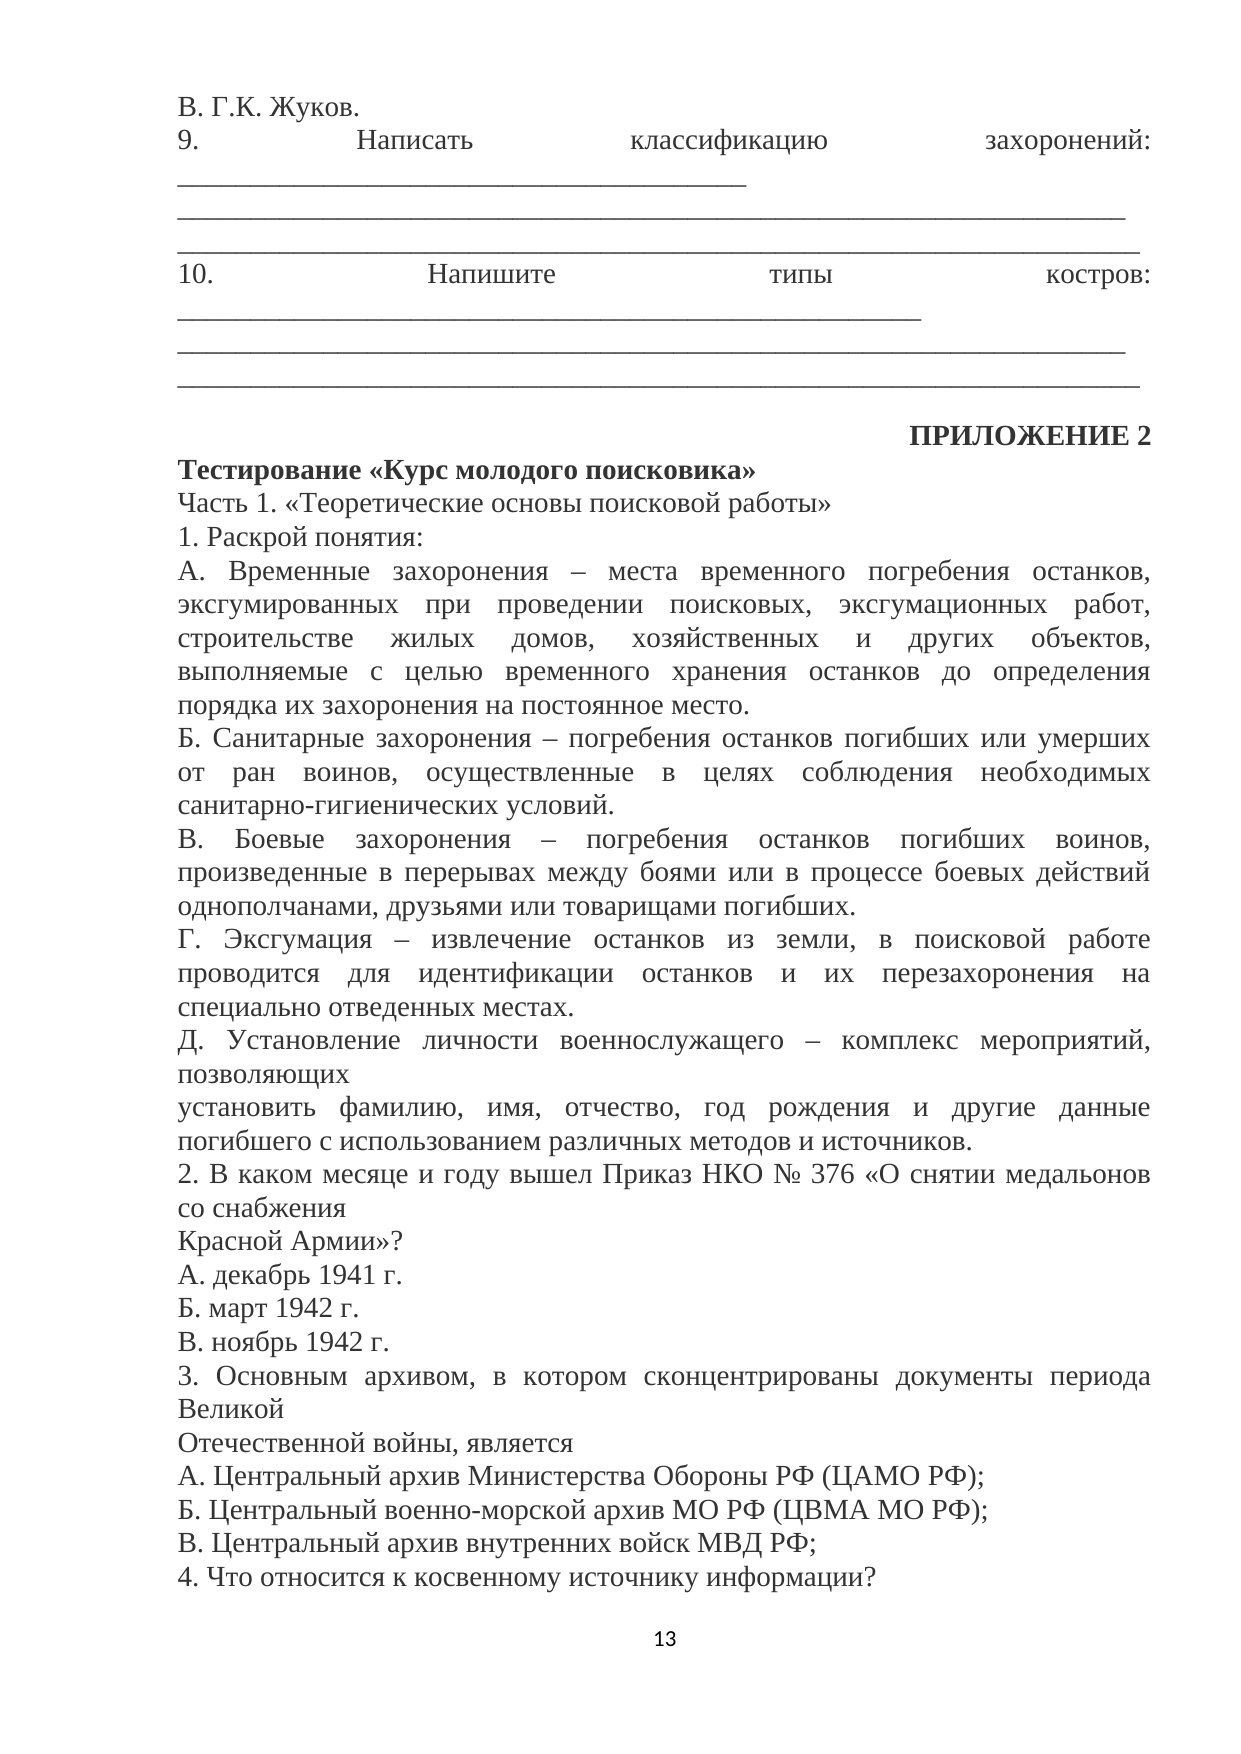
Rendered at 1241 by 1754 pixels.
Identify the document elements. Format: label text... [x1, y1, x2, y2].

text Отечественной войны, является [177, 1425, 1152, 1458]
text Часть 1. «Теоретические основы поисковой работы» [177, 486, 1152, 519]
text __________________________________________________________________ [177, 357, 1152, 391]
text А. Центральный архив Министерства Обороны РФ (ЦАМО РФ); [177, 1458, 1152, 1492]
text 2. В каком месяце и году вышел Приказ НКО № 376 «О снятии медальонов со снабжения [177, 1156, 1152, 1223]
text 1. Раскрой понятия: [177, 519, 1152, 553]
text Б. Центральный военно-морской архив МО РФ (ЦВМА МО РФ); [177, 1492, 1152, 1525]
text 10. Напишите типы костров: ___________________________________________________ [177, 256, 1152, 323]
text В. Г.К. Жуков. [177, 89, 1152, 122]
text В. Центральный архив внутренних войск МВД РФ; [177, 1525, 1152, 1559]
text _________________________________________________________________ [177, 189, 1152, 223]
text _________________________________________________________________ [177, 323, 1152, 357]
text Б. март 1942 г. [177, 1291, 1152, 1324]
text В. ноябрь 1942 г. [177, 1324, 1152, 1358]
text __________________________________________________________________ [177, 223, 1152, 256]
text установить фамилию, имя, отчество, год рождения и другие данные погибшего с использованием различных методов и источников. [177, 1089, 1152, 1156]
text Красной Армии»? [177, 1223, 1152, 1257]
text А. декабрь 1941 г. [177, 1257, 1152, 1291]
text А. Временные захоронения – места временного погребения останков, эксгумированных при проведении поисковых, эксгумационных работ, строительстве жилых домов, хозяйственных и других объектов, выполняемые с целью временного хранения останков до определения порядка их захоронения на постоянное место. [177, 553, 1152, 720]
text ПРИЛОЖЕНИЕ 2 [177, 418, 1152, 452]
text 4. Что относится к косвенному источнику информации? [177, 1559, 1152, 1592]
text 3. Основным архивом, в котором сконцентрированы документы периода Великой [177, 1358, 1152, 1425]
text Тестирование «Курс молодого поисковика» [177, 452, 1152, 486]
text Г. Эксгумация – извлечение останков из земли, в поисковой работе проводится для идентификации останков и их перезахоронения на специально отведенных местах. [177, 922, 1152, 1022]
text В. Боевые захоронения – погребения останков погибших воинов, произведенные в перерывах между боями или в процессе боевых действий однополчанами, друзьями или товарищами погибших. [177, 821, 1152, 922]
text Д. Установление личности военнослужащего – комплекс мероприятий, позволяющих [177, 1022, 1152, 1089]
text Б. Санитарные захоронения – погребения останков погибших или умерших от ран воинов, осуществленные в целях соблюдения необходимых санитарно-гигиенических условий. [177, 720, 1152, 821]
text 9. Написать классификацию захоронений: _______________________________________ [177, 122, 1152, 189]
